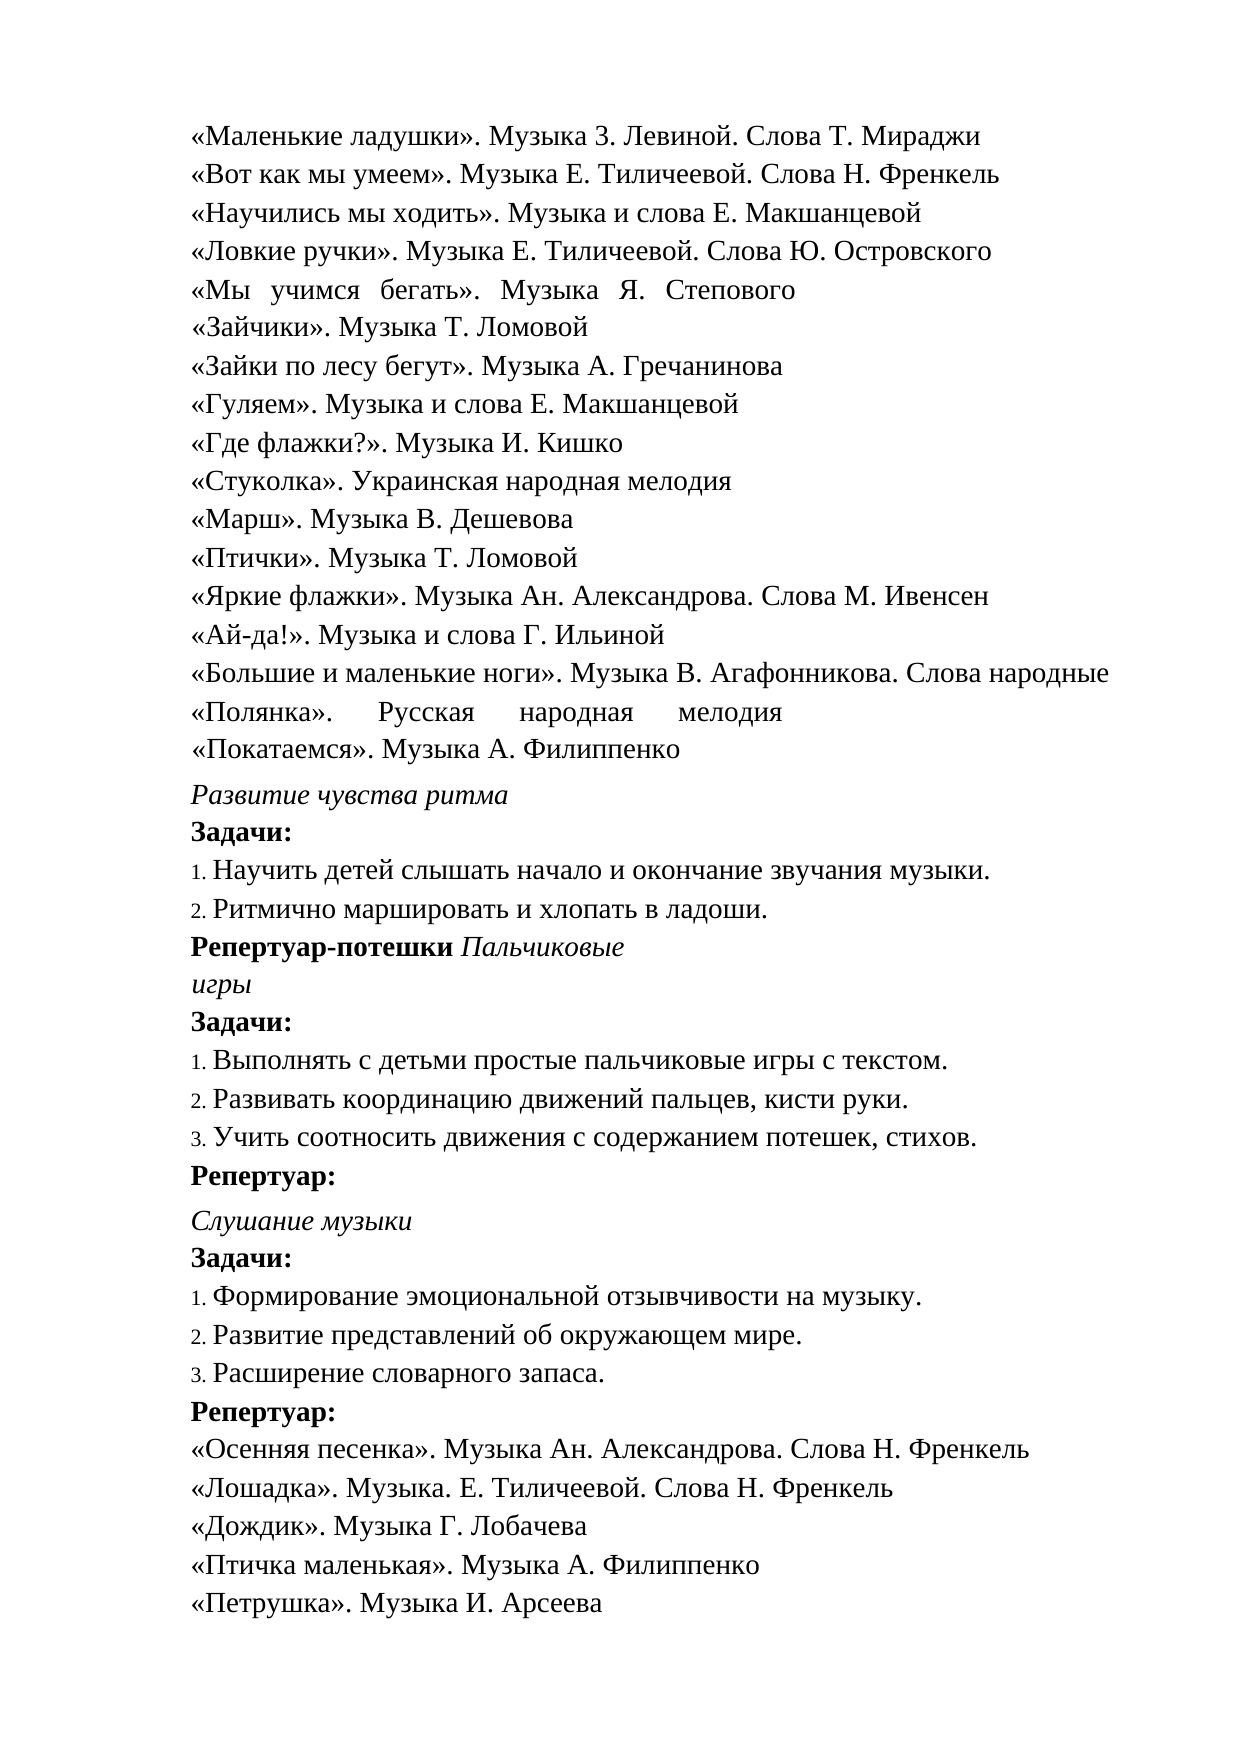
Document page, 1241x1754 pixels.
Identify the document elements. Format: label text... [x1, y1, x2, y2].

text «Яркие флажки». Музыка Ан. Александрова. Слова М. Ивенсен [190, 578, 1181, 612]
text «Гуляем». Музыка и слова Е. Макшанцевой [190, 386, 1181, 420]
text Задачи: [190, 814, 1181, 848]
text «Где флажки?». Музыка И. Кишко [190, 425, 1181, 458]
list Ритмично маршировать и хлопать в ладоши. [190, 891, 1181, 924]
text «Ай-да!». Музыка и слова Г. Ильиной [190, 617, 1181, 650]
text «Зайки по лесу бегут». Музыка А. Гречанинова [190, 348, 1181, 381]
text Репертуар: [190, 1158, 1181, 1191]
text «Полянка». Русская народная мелодия «Покатаемся». Музыка А. Филиппенко [190, 694, 783, 765]
text «Маленькие ладушки». Музыка 3. Левиной. Слова Т. Мираджи [190, 118, 1181, 152]
subtitle Развитие чувства ритма [190, 777, 947, 811]
text Задачи: [190, 1004, 1181, 1038]
text «Петрушка». Музыка И. Арсеева [190, 1585, 1181, 1619]
text «Стуколка». Украинская народная мелодия [190, 463, 1181, 497]
text «Научились мы ходить». Музыка и слова Е. Макшанцевой [190, 195, 1181, 228]
text «Вот как мы умеем». Музыка Е. Тиличеевой. Слова Н. Френкель [190, 157, 1181, 190]
text «Осенняя песенка». Музыка Ан. Александрова. Слова Н. Френкель [190, 1431, 1181, 1465]
text Задачи: [190, 1241, 1181, 1274]
text «Лошадка». Музыка. Е. Тиличеевой. Слова Н. Френкель [190, 1470, 1181, 1503]
list Выполнять с детьми простые пальчиковые игры с текстом. [190, 1042, 1181, 1076]
list Развивать координацию движений пальцев, кисти руки. [190, 1081, 1181, 1114]
text Репертуар-потешки Пальчиковые игры [190, 929, 646, 1000]
list Развитие представлений об окружающем мире. [190, 1317, 1181, 1350]
list Формирование эмоциональной отзывчивости на музыку. [190, 1278, 1181, 1312]
text «Мы учимся бегать». Музыка Я. Степового «Зайчики». Музыка Т. Ломовой [190, 272, 796, 343]
text «Большие и маленькие ноги». Музыка В. Агафонникова. Слова народные [190, 655, 1181, 689]
text Репертуар: [190, 1394, 1181, 1427]
list Учить соотносить движения с содержанием потешек, стихов. [190, 1119, 1181, 1153]
list Расширение словарного запаса. [190, 1355, 1181, 1389]
subtitle Слушание музыки [190, 1203, 947, 1237]
text «Птичка маленькая». Музыка А. Филиппенко [190, 1547, 1181, 1580]
text «Ловкие ручки». Музыка Е. Тиличеевой. Слова Ю. Островского [190, 233, 1181, 267]
list Научить детей слышать начало и окончание звучания музыки. [190, 852, 1181, 886]
text «Птички». Музыка Т. Ломовой [190, 540, 1181, 573]
text «Марш». Музыка В. Дешевова [190, 502, 1181, 535]
text «Дождик». Музыка Г. Лобачева [190, 1508, 1181, 1542]
